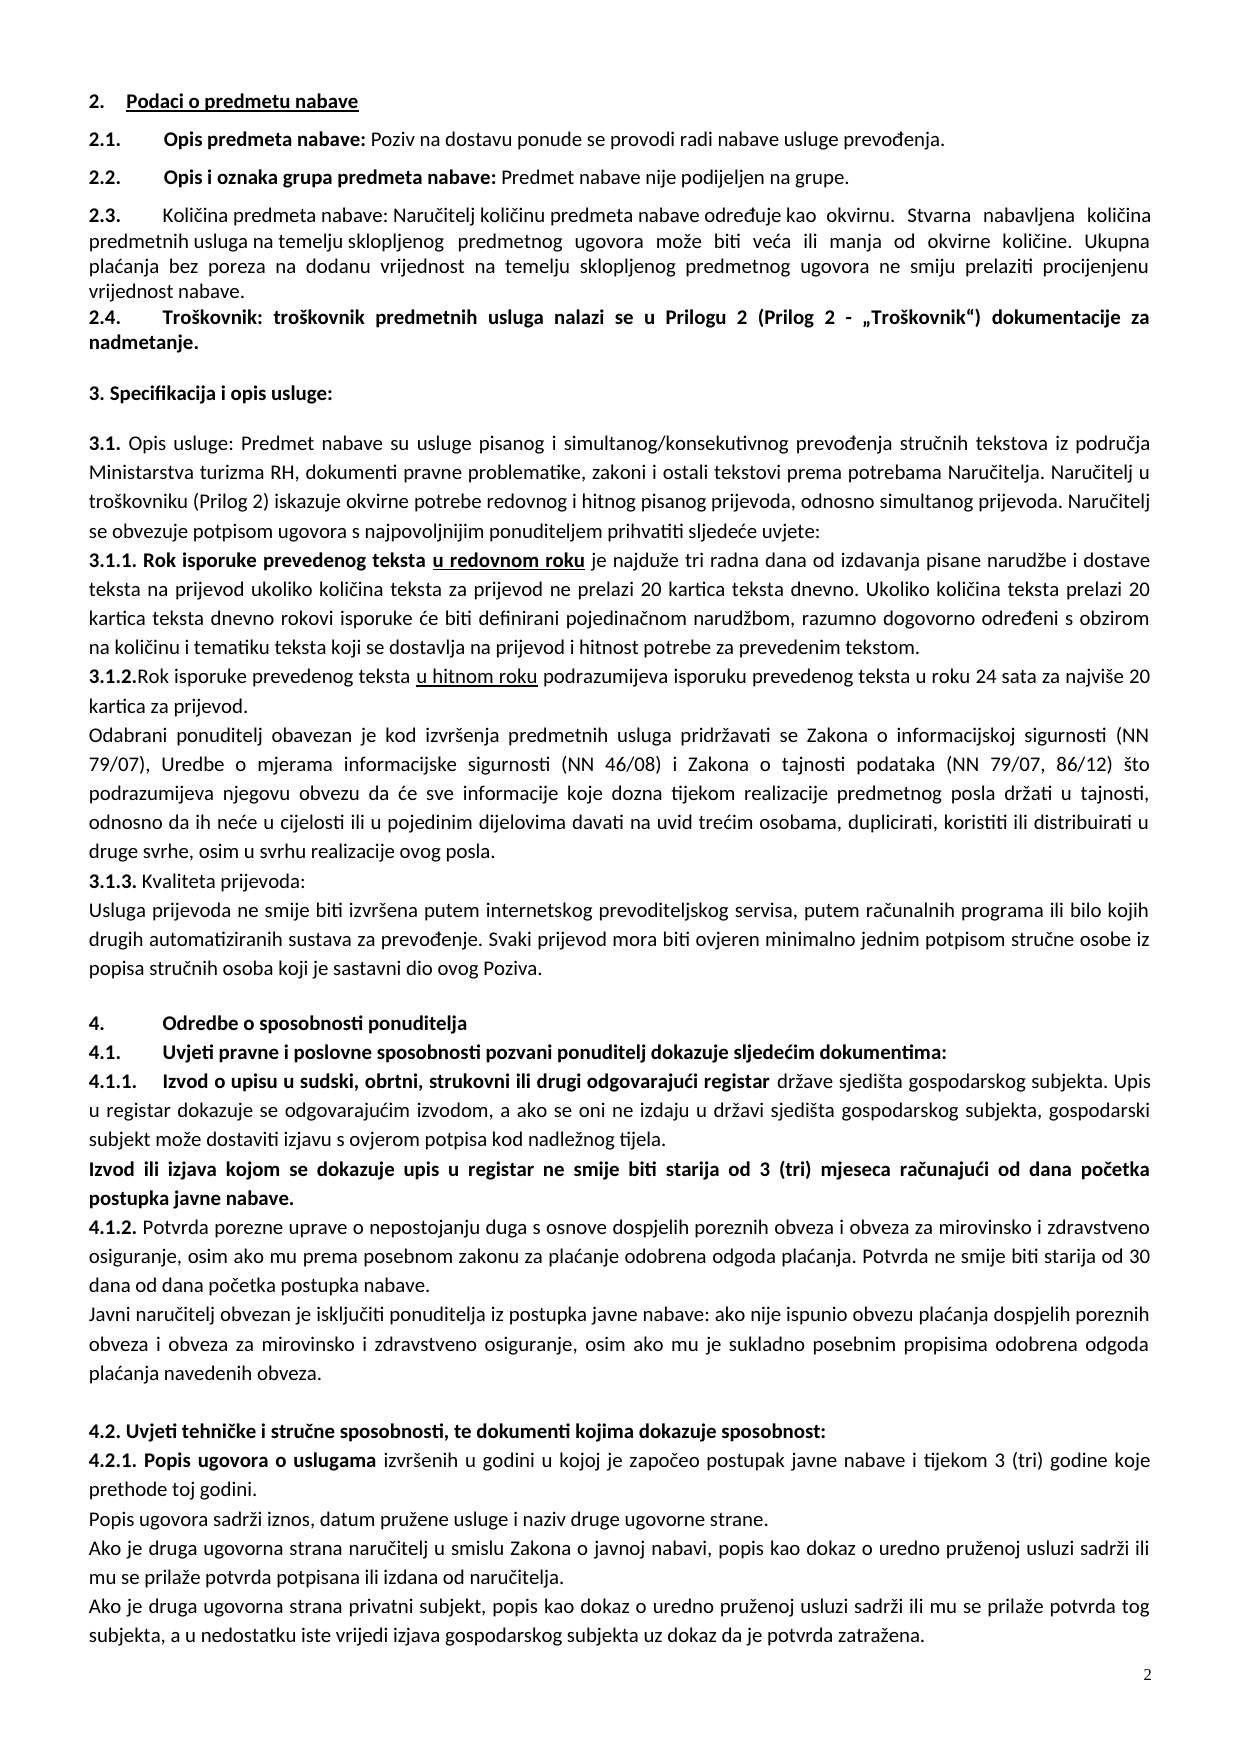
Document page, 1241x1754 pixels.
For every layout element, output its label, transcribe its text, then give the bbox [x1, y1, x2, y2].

text Odabrani ponuditelj obavezan je kod izvršenja predmetnih usluga pridržavati se Zakona o informacijskoj sigurnosti (NN 79/07), Uredbe o mjerama informacijske sigurnosti (NN 46/08) i Zakona o tajnosti podataka (NN 79/07, 86/12) što podrazumijeva njegovu obvezu da će sve informacije koje dozna tijekom realizacije predmetnog posla držati u tajnosti, odnosno da ih neće u cijelosti ili u pojedinim dijelovima davati na uvid trećim osobama, duplicirati, koristiti ili distribuirati u druge svrhe, osim u svrhu realizacije ovog posla. [89, 722, 1152, 864]
subtitle 2.3. Količina predmeta nabave: Naručitelj količinu predmeta nabave određuje kao okvirnu. Stvarna nabavljena količina predmetnih usluga na temelju sklopljenog predmetnog ugovora može biti veća ili manja od okvirne količine. Ukupna plaćanja bez poreza na dodanu vrijednost na temelju sklopljenog predmetnog ugovora ne smiju prelaziti procijenjenu vrijednost nabave. [89, 202, 1152, 304]
text 4.1.2. Potvrda porezne uprave o nepostojanju duga s osnove dospjelih poreznih obveza i obveza za mirovinsko i zdravstveno osiguranje, osim ako mu prema posebnom zakonu za plaćanje odobrena odgoda plaćanja. Potvrda ne smije biti starija od 30 dana od dana početka postupka nabave. [89, 1214, 1152, 1298]
text Usluga prijevoda ne smije biti izvršena putem internetskog prevoditeljskog servisa, putem računalnih programa ili bilo kojih drugih automatiziranih sustava za prevođenje. Svaki prijevod mora biti ovjeren minimalno jednim potpisom stručne osobe iz popisa stručnih osoba koji je sastavni dio ovog Poziva. [89, 897, 1152, 981]
text 4.1.1. Izvod o upisu u sudski, obrtni, strukovni ili drugi odgovarajući registar države sjedišta gospodarskog subjekta. Upis u registar dokazuje se odgovarajućim izvodom, a ako se oni ne izdaju u državi sjedišta gospodarskog subjekta, gospodarski subjekt može dostaviti izjavu s ovjerom potpisa kod nadležnog tijela. [89, 1068, 1152, 1152]
text 3.1.2.Rok isporuke prevedenog teksta u hitnom roku podrazumijeva isporuku prevedenog teksta u roku 24 sata za najviše 20 kartica za prijevod. [89, 664, 1152, 718]
text Ako je druga ugovorna strana naručitelj u smislu Zakona o javnoj nabavi, popis kao dokaz o uredno pruženoj usluzi sadrži ili mu se prilaže potvrda potpisana ili izdana od naručitelja. [89, 1535, 1152, 1589]
text 4.2. Uvjeti tehničke i stručne sposobnosti, te dokumenti kojima dokazuje sposobnost: [89, 1418, 1152, 1444]
list Opis predmeta nabave: Poziv na dostavu ponude se provodi radi nabave usluge prevođenja. [89, 127, 1152, 152]
text Izvod ili izjava kojom se dokazuje upis u registar ne smije biti starija od 3 (tri) mjeseca računajući od dana početka postupka javne nabave. [89, 1156, 1152, 1210]
text 4.2.1. Popis ugovora o uslugama izvršenih u godini u kojoj je započeo postupak javne nabave i tijekom 3 (tri) godine koje prethode toj godini. [89, 1447, 1152, 1502]
text Ako je druga ugovorna strana privatni subjekt, popis kao dokaz o uredno pruženoj usluzi sadrži ili mu se prilaže potvrda tog subjekta, a u nedostatku iste vrijedi izjava gospodarskog subjekta uz dokaz da je potvrda zatražena. [89, 1593, 1152, 1648]
list Podaci o predmetu nabave [89, 89, 1152, 114]
subtitle 3.1. Opis usluge: Predmet nabave su usluge pisanog i simultanog/konsekutivnog prevođenja stručnih tekstova iz područja Ministarstva turizma RH, dokumenti pravne problematike, zakoni i ostali tekstovi prema potrebama Naručitelja. Naručitelj u troškovniku (Prilog 2) iskazuje okvirne potrebe redovnog i hitnog pisanog prijevoda, odnosno simultanog prijevoda. Naručitelj se obvezuje potpisom ugovora s najpovoljnijim ponuditeljem prihvatiti sljedeće uvjete: [89, 430, 1152, 543]
text 2.4. Troškovnik: troškovnik predmetnih usluga nalazi se u Prilogu 2 (Prilog 2 - „Troškovnik“) dokumentacije za nadmetanje. [89, 304, 1152, 355]
text Popis ugovora sadrži iznos, datum pružene usluge i naziv druge ugovorne strane. [89, 1506, 1152, 1531]
text 4.1. Uvjeti pravne i poslovne sposobnosti pozvani ponuditelj dokazuje sljedećim dokumentima: [89, 1039, 1152, 1064]
text 3.1.1. Rok isporuke prevedenog teksta u redovnom roku je najduže tri radna dana od izdavanja pisane narudžbe i dostave teksta na prijevod ukoliko količina teksta za prijevod ne prelazi 20 kartica teksta dnevno. Ukoliko količina teksta prelazi 20 kartica teksta dnevno rokovi isporuke će biti definirani pojedinačnom narudžbom, razumno dogovorno određeni s obzirom na količinu i tematiku teksta koji se dostavlja na prijevod i hitnost potrebe za prevedenim tekstom. [89, 547, 1152, 660]
text 4. Odredbe o sposobnosti ponuditelja [89, 1010, 1152, 1035]
text 3.1.3. Kvaliteta prijevoda: [89, 868, 1152, 893]
list Opis i oznaka grupa predmeta nabave: Predmet nabave nije podijeljen na grupe. [89, 164, 1152, 190]
text Javni naručitelj obvezan je isključiti ponuditelja iz postupka javne nabave: ako nije ispunio obvezu plaćanja dospjelih poreznih obveza i obveza za mirovinsko i zdravstveno osiguranje, osim ako mu je sukladno posebnim propisima odobrena odgoda plaćanja navedenih obveza. [89, 1302, 1152, 1385]
subtitle 3. Specifikacija i opis usluge: [89, 380, 1152, 405]
